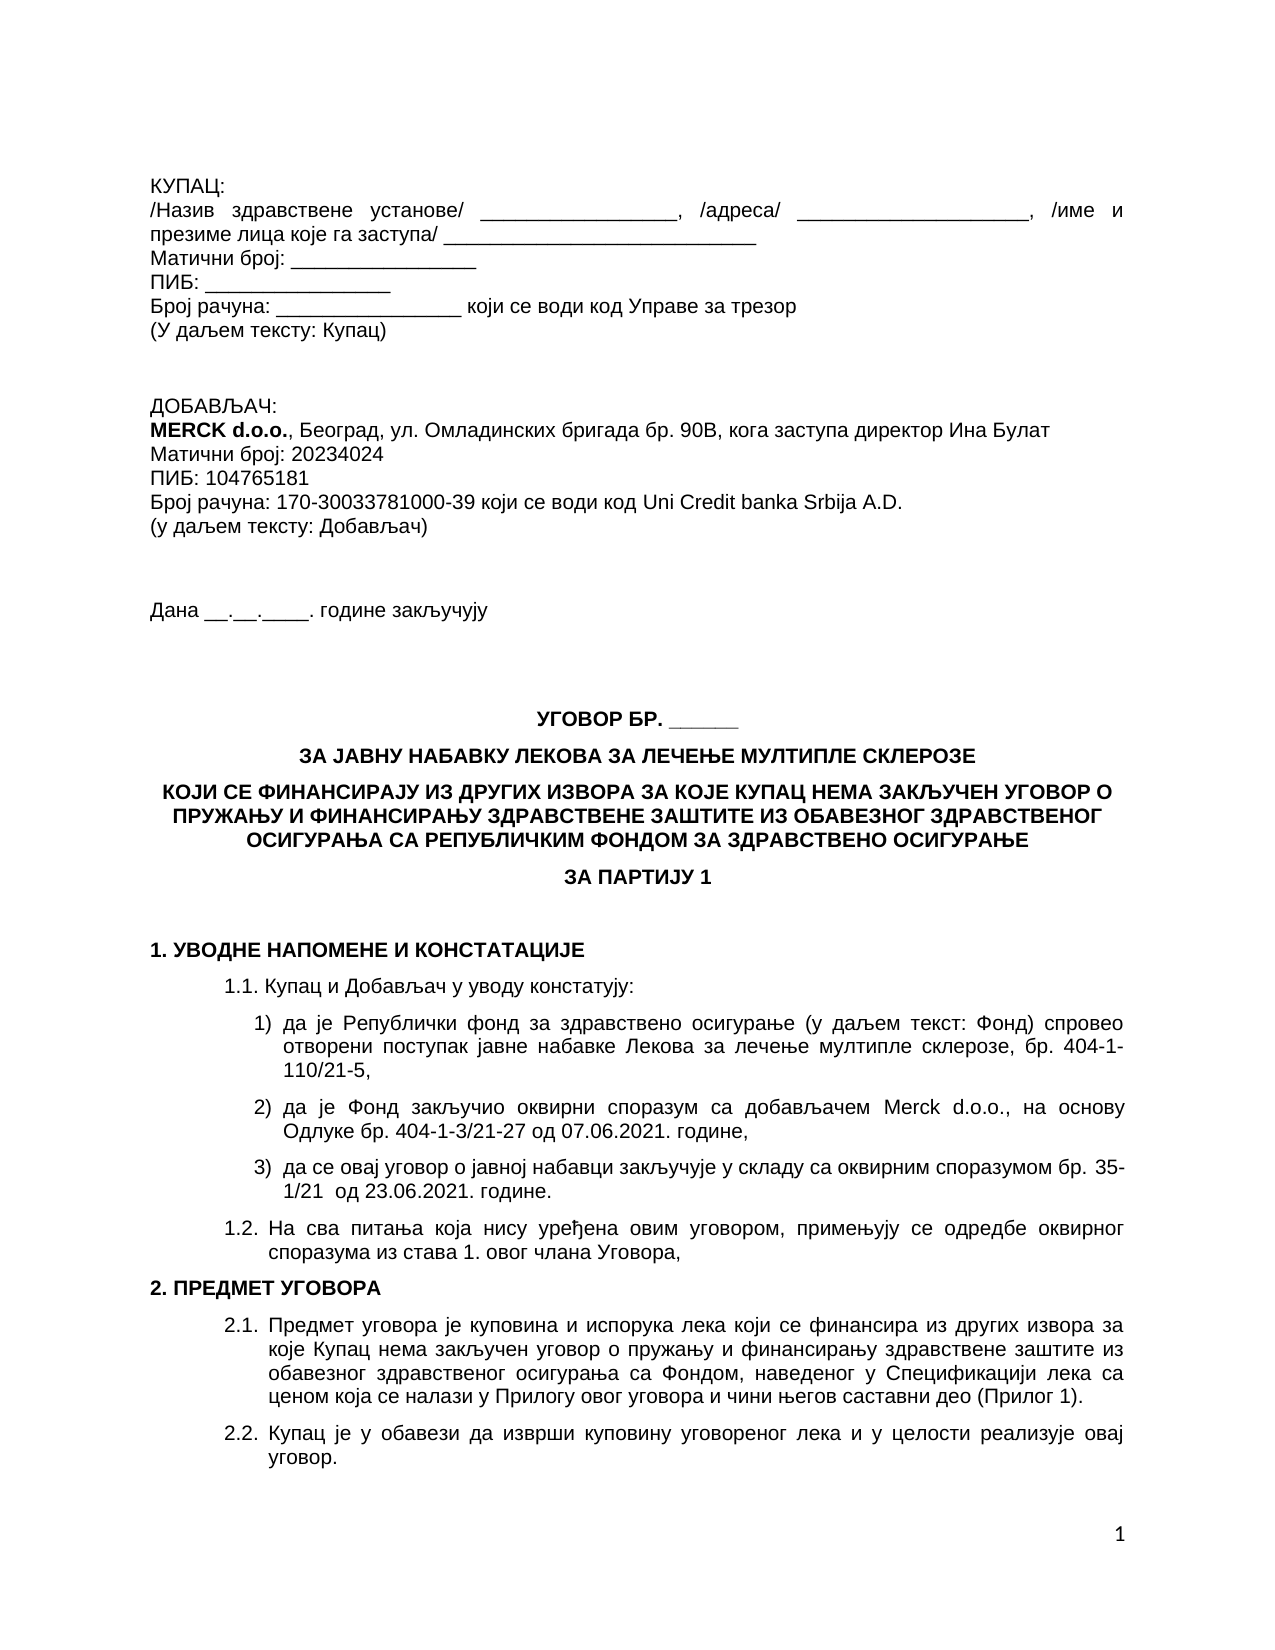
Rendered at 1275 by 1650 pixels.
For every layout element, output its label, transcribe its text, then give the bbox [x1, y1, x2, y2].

text 1.2. На сва питања која нису уређена овим уговором, примењују се одредбе оквирног споразума из става 1. овог члана Уговора, [224, 1216, 1125, 1263]
text 2) да је Фонд закључио оквирни споразум са добављачем Merck d.o.o., на основу Одлуке бр. 404-1-3/21-27 од 07.06.2021. године, [253, 1095, 1125, 1143]
text Дана __.__.____. године закључују [150, 598, 1125, 622]
text ПИБ: 104765181 [150, 466, 1125, 489]
text 1. УВОДНЕ НАПОМЕНЕ И КОНСТАТАЦИЈЕ [150, 937, 1125, 961]
text ДОБАВЉАЧ: [150, 394, 1125, 418]
text Матични број: 20234024 [150, 442, 1125, 466]
text Број рачуна: ________________ који се води код Управе за трезор [150, 294, 1125, 318]
text ЗА ЈАВНУ НАБАВКУ ЛЕКOВА ЗА ЛЕЧЕЊЕ МУЛТИПЛЕ СКЛЕРОЗЕ [150, 744, 1125, 768]
text (у даљем тексту: Добављач) [150, 513, 1125, 537]
text (У даљем тексту: Купац) [150, 318, 1125, 342]
text Матични број: ________________ [150, 246, 1125, 270]
text 2.2. Купац је у обавези да изврши куповину уговореног лека и у целости реализује овај уговор. [224, 1421, 1125, 1469]
text ЗА ПАРТИЈУ 1 [150, 864, 1125, 888]
text КУПАЦ: [150, 174, 1125, 198]
text 1) да је Републички фонд за здравствено осигурање (у даљем текст: Фонд) спровео отворени поступак јавне набавке Лекова за лечење мултипле склерозе, бр. 404-1-110/21-5, [253, 1010, 1125, 1082]
text УГОВОР БР. ______ [150, 707, 1125, 731]
text Број рачуна: 170-30033781000-39 који се води код Uni Credit banka Srbija A.D. [150, 489, 1125, 513]
text MERCK d.o.o., Београд, ул. Омладинских бригада бр. 90В, кога заступа директор Ина Булат [150, 418, 1125, 442]
text 1.1. Купац и Добављач у уводу констатују: [224, 974, 1125, 998]
text 2. ПРЕДМЕТ УГОВОРА [150, 1276, 1125, 1300]
text ПИБ: ________________ [150, 270, 1125, 294]
text КОЈИ СЕ ФИНАНСИРАЈУ ИЗ ДРУГИХ ИЗВОРА ЗА КОЈЕ КУПАЦ НЕМА ЗАКЉУЧЕН УГОВОР О ПРУЖАЊУ И ФИНАНСИРАЊУ ЗДРАВСТВЕНЕ ЗАШТИТЕ ИЗ ОБАВЕЗНОГ ЗДРАВСТВЕНОГ ОСИГУРАЊА СА РЕПУБЛИЧКИМ ФОНДОМ ЗА ЗДРАВСТВЕНО ОСИГУРАЊЕ [150, 780, 1125, 852]
text 2.1. Предмет уговора је куповина и испорука лека који се финансира из других извора за које Купац нема закључен уговор о пружању и финансирању здравствене заштите из обавезног здравственог осигурања са Фондом, наведеног у Спецификацији лека са ценом која се налази у Прилогу овог уговора и чини његов саставни део (Прилог 1). [224, 1312, 1125, 1408]
text 3) да се овај уговор о јавној набавци закључује у складу са оквирним споразумом бр. 35-1/21 од 23.06.2021. године. [253, 1155, 1125, 1203]
text /Назив здравствене установе/ _________________, /адреса/ ____________________, /име и презиме лица које га заступа/ ___________________________ [150, 198, 1125, 246]
